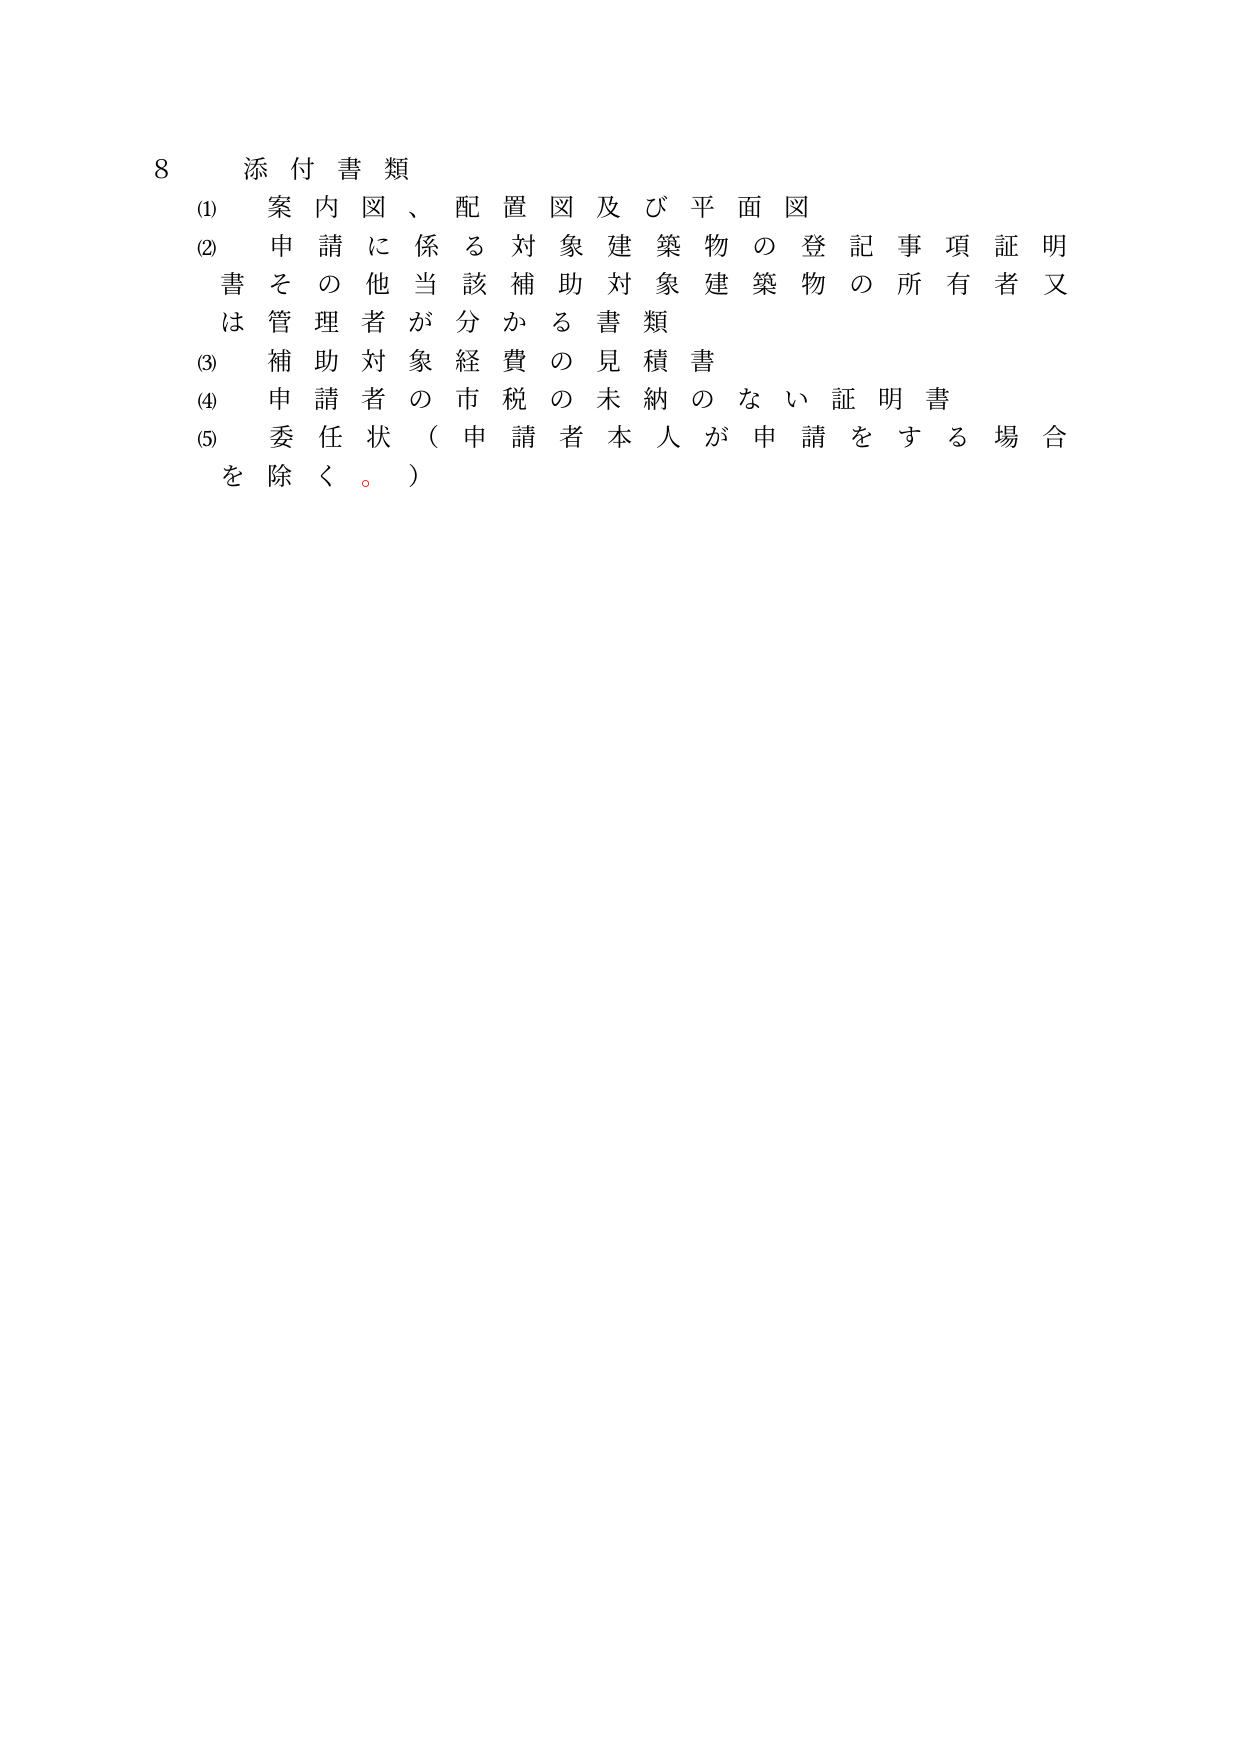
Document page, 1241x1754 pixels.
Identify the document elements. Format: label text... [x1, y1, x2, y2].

text ⑸ 委任状（申請者本人が申請をする場合を除く。） [173, 417, 1091, 494]
text ８ 添付書類 [149, 149, 1091, 187]
text ⑴ 案内図、配置図及び平面図 [173, 187, 1091, 225]
text ⑷ 申請者の市税の未納のない証明書 [173, 379, 1091, 417]
text ⑶ 補助対象経費の見積書 [173, 340, 1091, 379]
text ⑵ 申請に係る対象建築物の登記事項証明書その他当該補助対象建築物の所有者又は管理者が分かる書類 [173, 225, 1091, 340]
